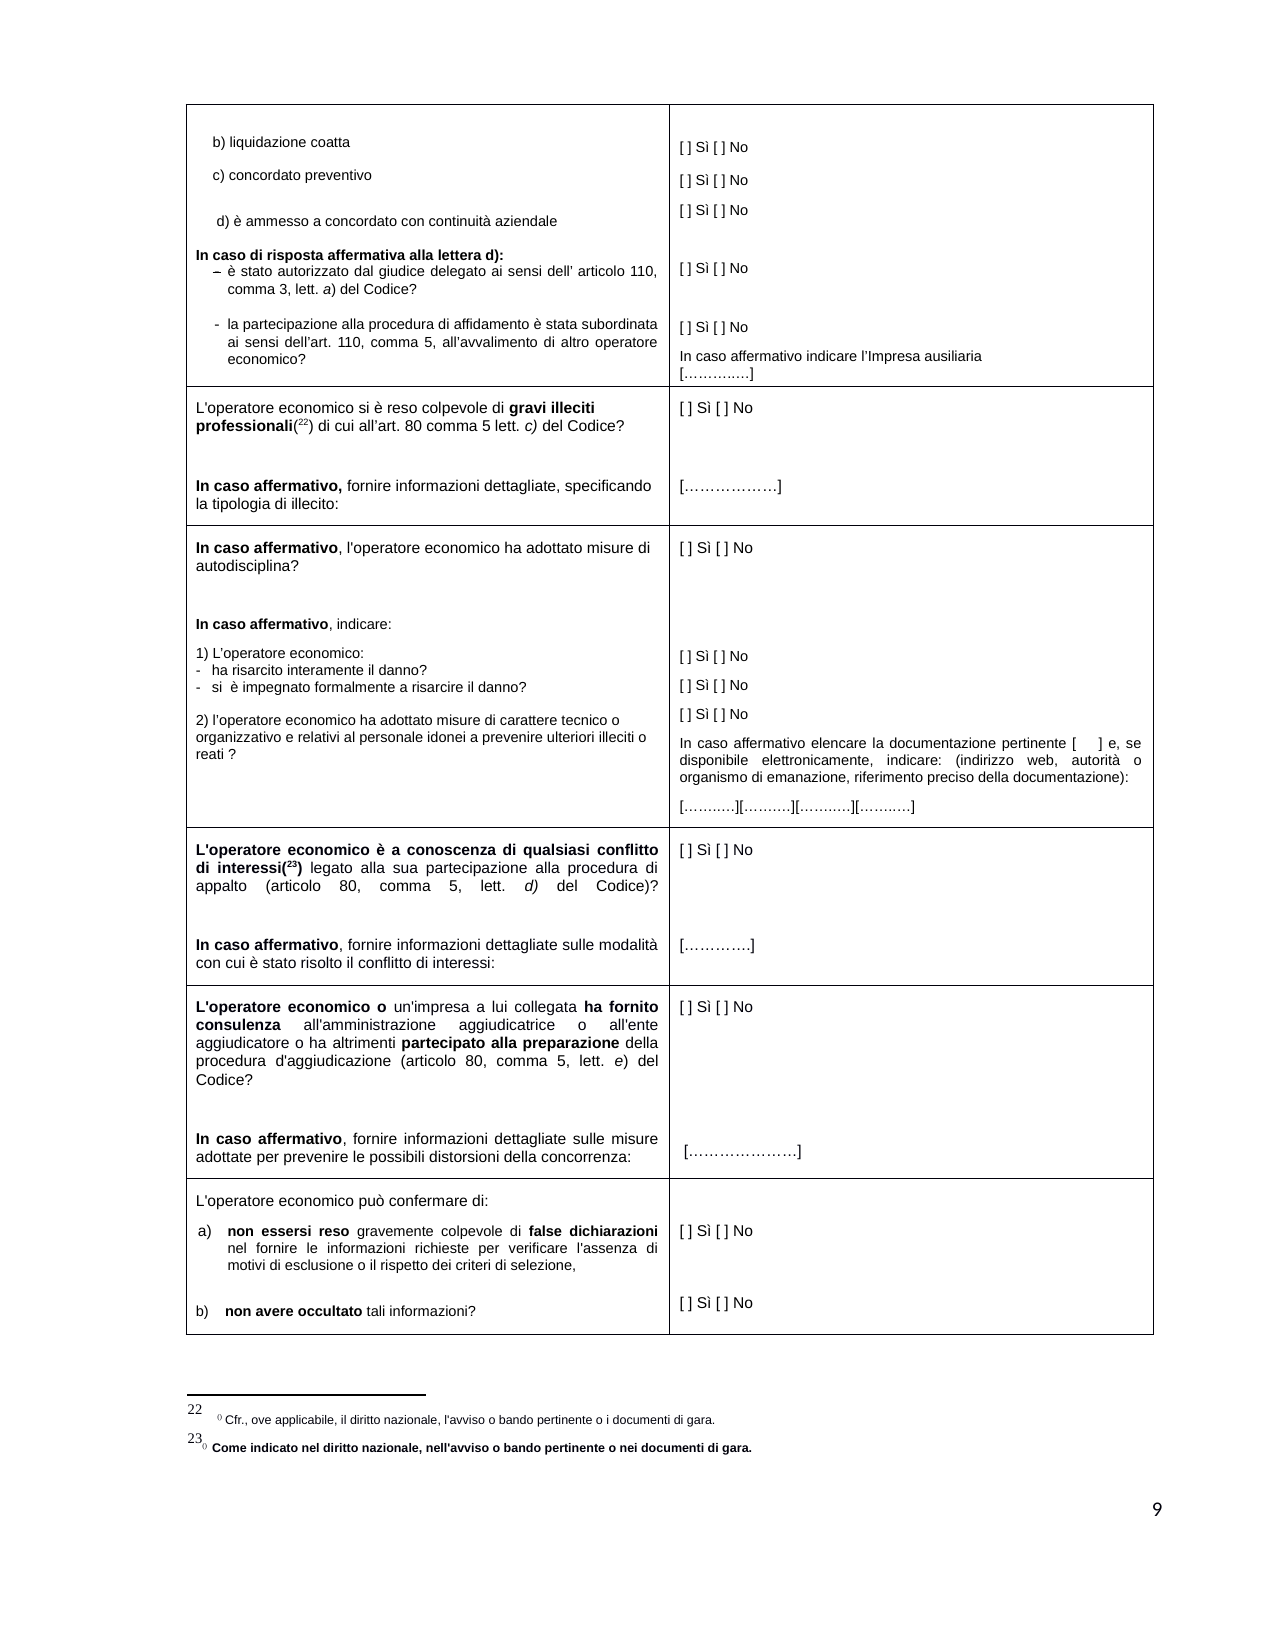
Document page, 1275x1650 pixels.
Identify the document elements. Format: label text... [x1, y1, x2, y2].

table_cell In caso affermativo, l'operatore economico ha adottato misure di autodisciplina? In caso affermativo, indicare: 1) L’operatore economico: - ha risarcito interamente il danno? - si è impegnato formalmente a risarcire il danno? 2) l’operatore economico ha adottato misure di carattere tecnico o organizzativo e relativi al personale idonei a prevenire ulteriori illeciti o reati ? [187, 526, 669, 827]
table_cell [ ] Sì [ ] No [ ] Sì [ ] No [670, 1179, 1153, 1333]
table_cell [ ] Sì [ ] No [………………] [670, 387, 1153, 525]
table_cell [ ] Sì [ ] No [………….] [670, 828, 1153, 984]
table_cell [ ] Sì [ ] No […………………] [670, 986, 1153, 1178]
table_cell L'operatore economico è a conoscenza di qualsiasi conflitto di interessi() legato alla sua partecipazione alla procedura di appalto (articolo 80, comma 5, lett. d) del Codice)? In caso affermativo, fornire informazioni dettagliate sulle modalità con cui è stato risolto il conflitto di interessi: [187, 828, 669, 984]
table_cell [670, 105, 1153, 386]
table_cell L'operatore economico si è reso colpevole di gravi illeciti professionali() di cui all’art. 80 comma 5 lett. c) del Codice? In caso affermativo, fornire informazioni dettagliate, specificando la tipologia di illecito: [187, 387, 669, 525]
table_cell L'operatore economico o un'impresa a lui collegata ha fornito consulenza all'amministrazione aggiudicatrice o all'ente aggiudicatore o ha altrimenti partecipato alla preparazione della procedura d'aggiudicazione (articolo 80, comma 5, lett. e) del Codice? In caso affermativo, fornire informazioni dettagliate sulle misure adottate per prevenire le possibili distorsioni della concorrenza: [187, 986, 669, 1178]
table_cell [187, 105, 669, 386]
table_cell L'operatore economico può confermare di: non essersi reso gravemente colpevole di false dichiarazioni nel fornire le informazioni richieste per verificare l'assenza di motivi di esclusione o il rispetto dei criteri di selezione, b) non avere occultato tali informazioni? [187, 1179, 669, 1333]
table_cell [ ] Sì [ ] No [ ] Sì [ ] No [ ] Sì [ ] No [ ] Sì [ ] No In caso affermativo elencare la documentazione pertinente [ ] e, se disponibile elettronicamente, indicare: (indirizzo web, autorità o organismo di emanazione, riferimento preciso della documentazione): [……..…][…….…][……..…][……..…] [670, 526, 1153, 827]
